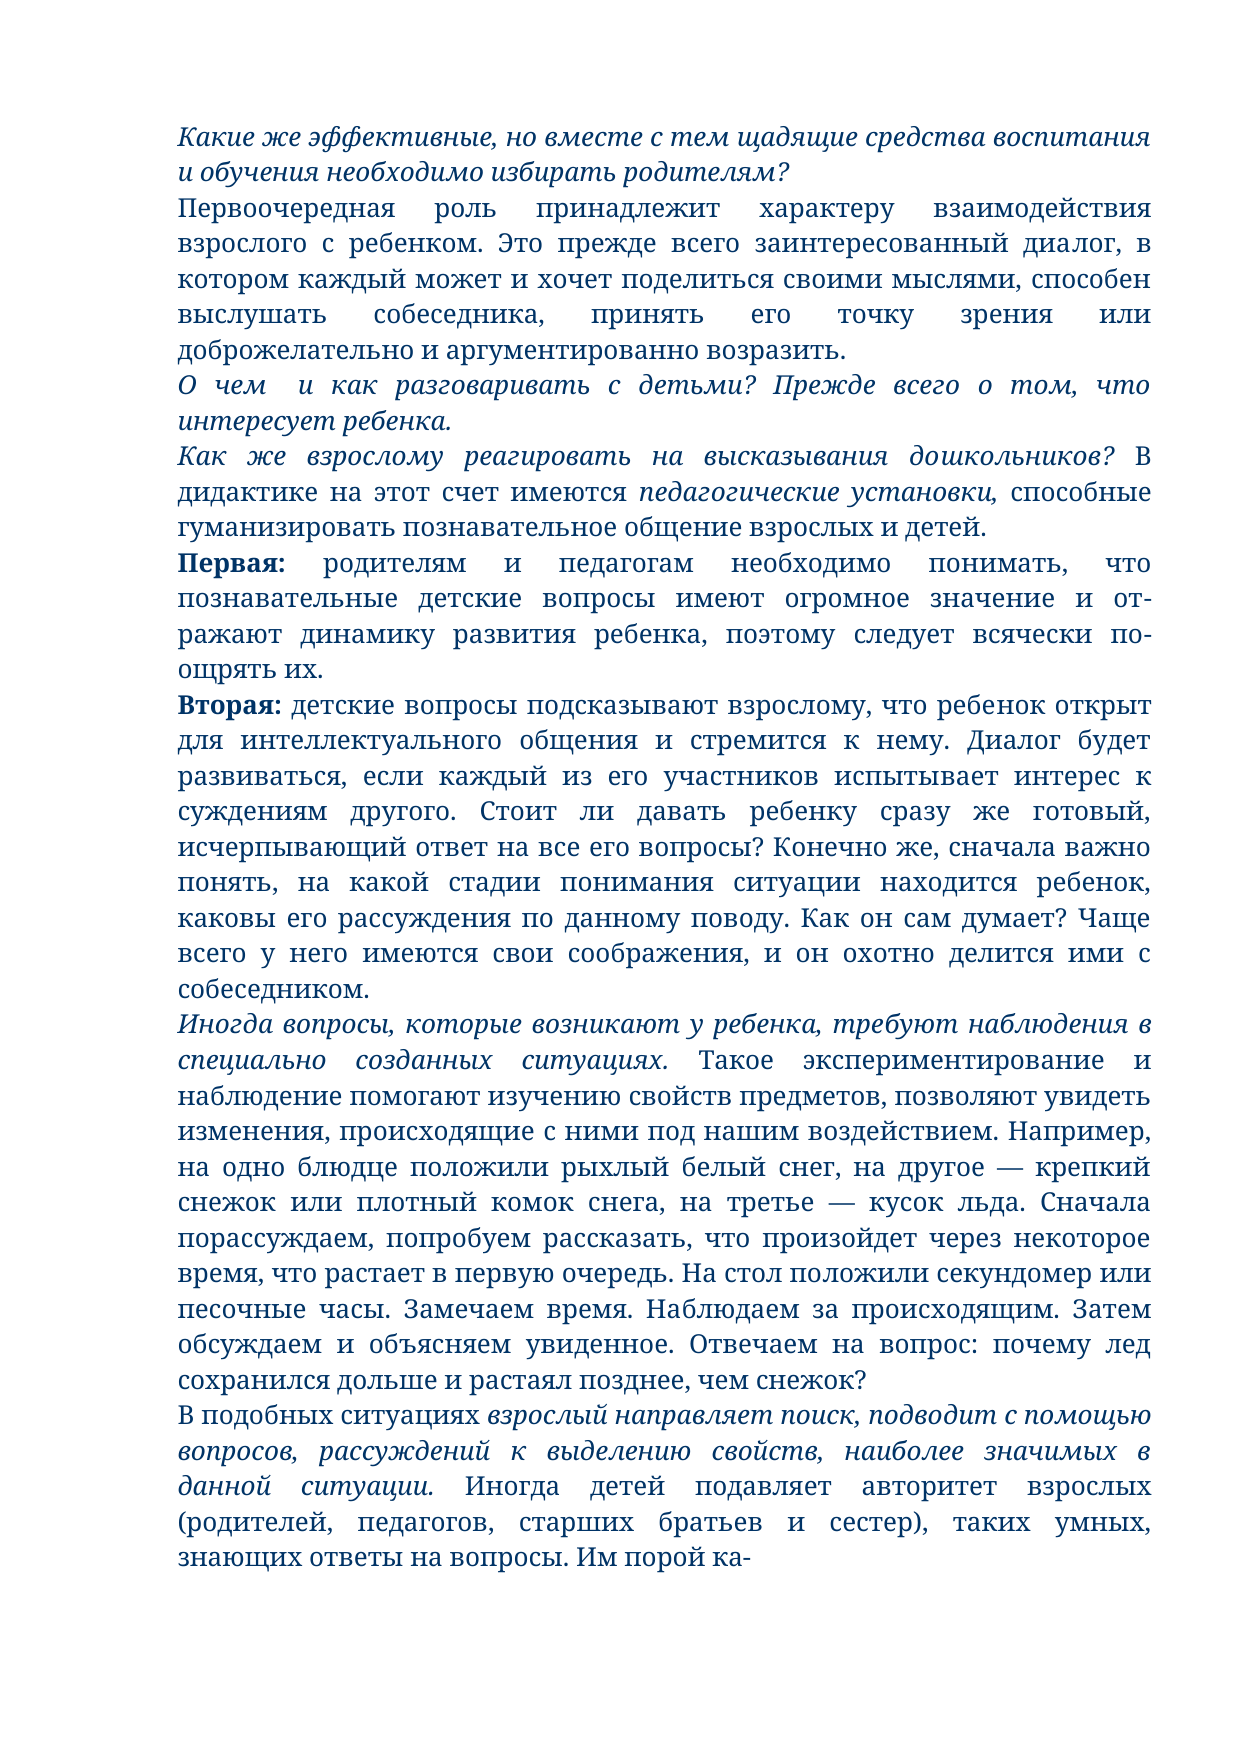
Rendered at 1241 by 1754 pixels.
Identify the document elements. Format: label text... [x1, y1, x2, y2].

text В подобных ситуациях взрослый направляет поиск, подводит с помощью вопросов, рассуждений к выделению свойств, наиболее значимых в данной ситуации. Иногда детей подавляет авторитет взрослых (родителей, педагогов, старших братьев и сестер), таких умных, знающих ответы на вопросы. Им порой ка- [177, 1397, 1152, 1574]
text Первая: родителям и педагогам необходимо понимать, что познавательные детские вопросы имеют огромное значение и отражают динамику развития ребенка, поэтому следует всячески поощрять их. [177, 544, 1152, 686]
text Как же взрослому реагировать на высказывания дошкольников? В дидактике на этот счет имеются педагогические установки, способные гуманизировать познавательное общение взрослых и детей. [177, 438, 1152, 544]
text Первоочередная роль принадлежит характеру взаимодействия взрослого с ребенком. Это прежде всего заинтересованный диалог, в котором каждый может и хочет поделиться своими мыслями, способен выслушать собеседника, принять его точку зрения или доброжелательно и аргументированно возразить. [177, 189, 1152, 367]
text Иногда вопросы, которые возникают у ребенка, требуют наблюдения в специально созданных ситуациях. Такое экспериментирование и наблюдение помогают изучению свойств предметов, позволяют увидеть изменения, происходящие с ними под нашим воздействием. Например, на одно блюдце положили рыхлый белый снег, на другое — крепкий снежок или плотный комок снега, на третье — кусок льда. Сначала порассуждаем, попробуем рассказать, что произойдет через некоторое время, что растает в первую очередь. На стол положили секундомер или песочные часы. Замечаем время. Наблюдаем за происходящим. Затем обсуждаем и объясняем увиденное. Отвечаем на вопрос: почему лед сохранился дольше и растаял позднее, чем снежок? [177, 1006, 1152, 1397]
text Вторая: детские вопросы подсказывают взрослому, что ребенок открыт для интеллектуального общения и стремится к нему. Диалог будет развиваться, если каждый из его участников испытывает интерес к суждениям другого. Стоит ли давать ребенку сразу же готовый, исчерпывающий ответ на все его вопросы? Конечно же, сначала важно понять, на какой стадии понимания ситуации находится ребенок, каковы его рассуждения по данному поводу. Как он сам думает? Чаще всего у него имеются свои соображения, и он охотно делится ими с собеседником. [177, 686, 1152, 1006]
text Какие же эффективные, но вместе с тем щадящие средства воспитания и обучения необходимо избирать родителям? [177, 118, 1152, 189]
text О чем и как разговаривать с детьми? Прежде всего о том, что интересует ребенка. [177, 367, 1152, 438]
